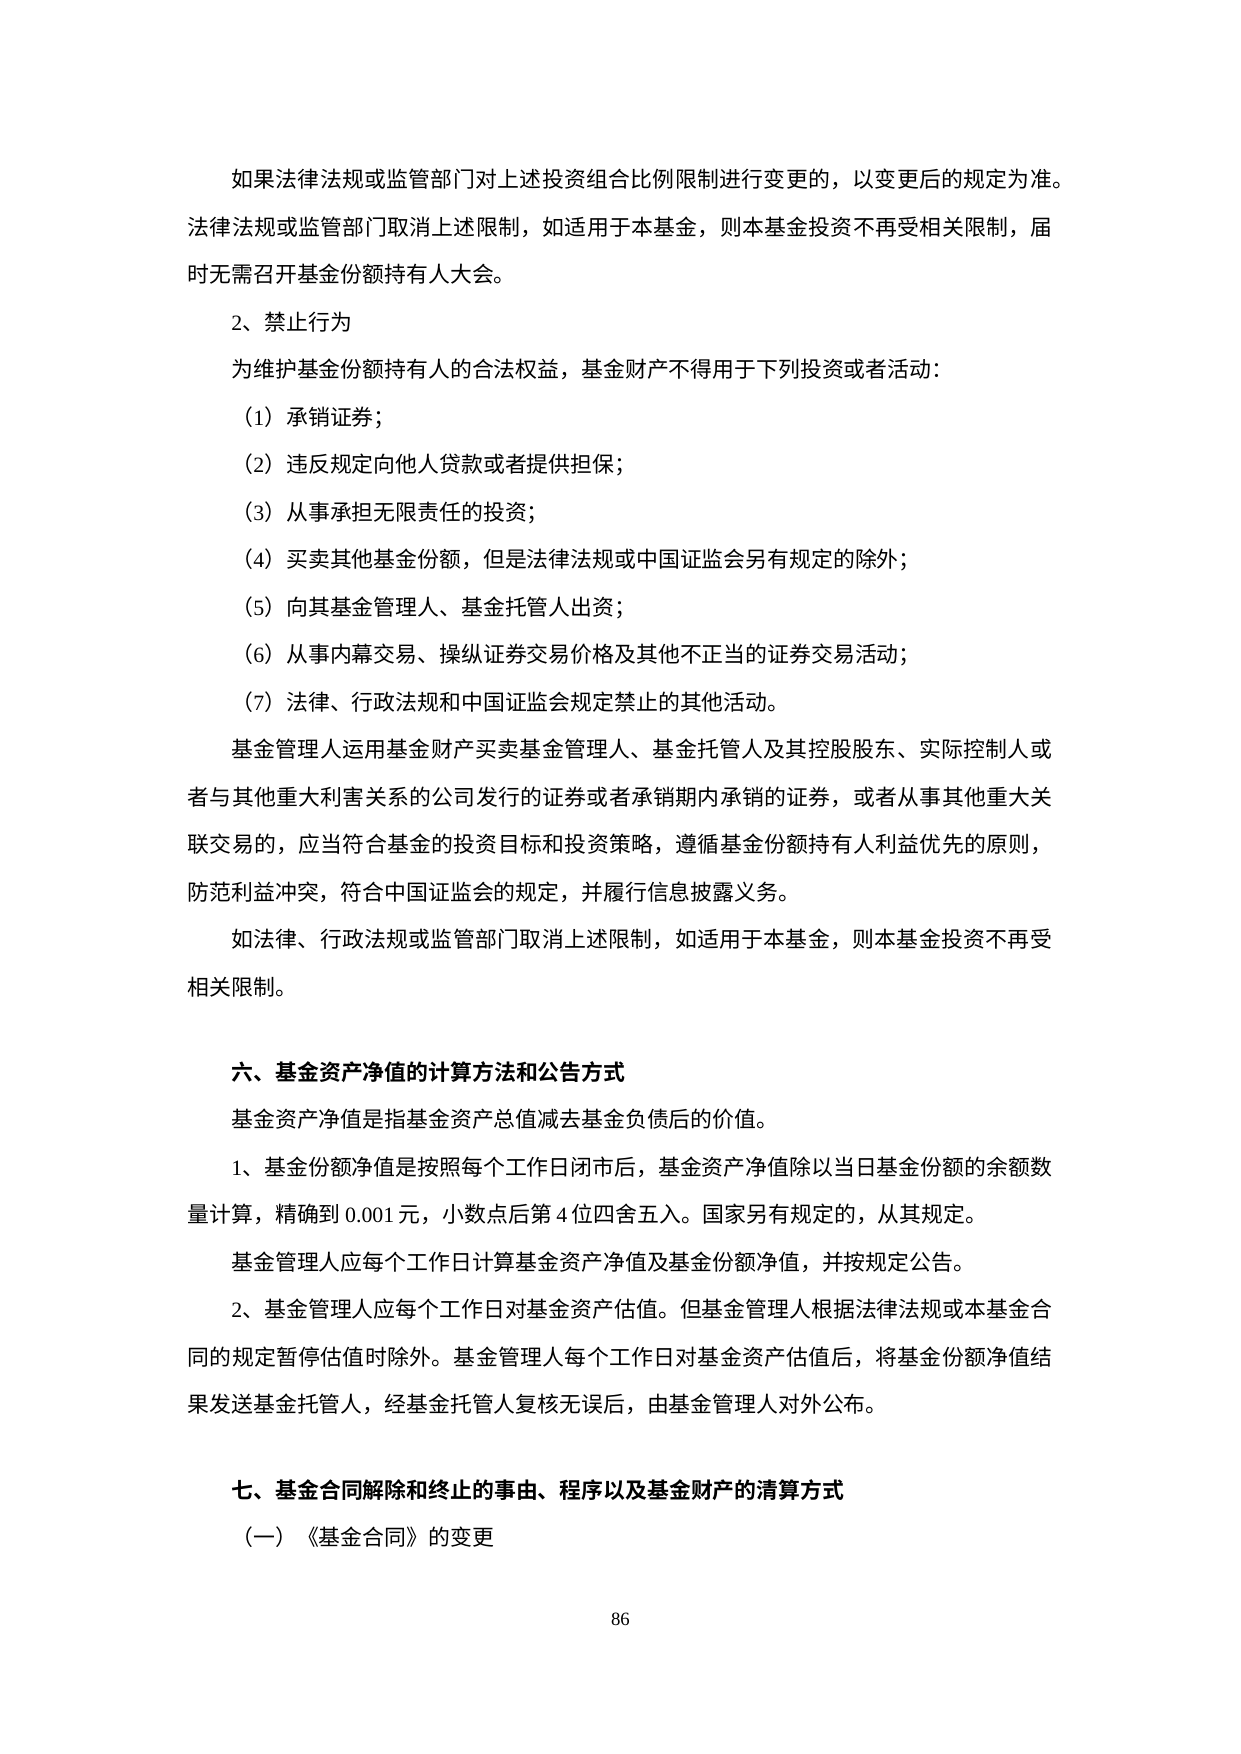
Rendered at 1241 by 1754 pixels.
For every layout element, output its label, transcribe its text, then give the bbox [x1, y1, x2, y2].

text （5）向其基金管理人、基金托管人出资； [187, 589, 1053, 621]
text 如法律、行政法规或监管部门取消上述限制，如适用于本基金，则本基金投资不再受相关限制。 [187, 922, 1053, 1001]
text （6）从事内幕交易、操纵证券交易价格及其他不正当的证券交易活动； [187, 637, 1053, 669]
text 基金资产净值是指基金资产总值减去基金负债后的价值。 [187, 1102, 1053, 1134]
text （一）《基金合同》的变更 [187, 1520, 1053, 1552]
text 七、基金合同解除和终止的事由、程序以及基金财产的清算方式 [187, 1473, 1053, 1504]
text （3）从事承担无限责任的投资； [187, 494, 1053, 526]
text 为维护基金份额持有人的合法权益，基金财产不得用于下列投资或者活动： [187, 352, 1053, 384]
text 基金管理人运用基金财产买卖基金管理人、基金托管人及其控股股东、实际控制人或者与其他重大利害关系的公司发行的证券或者承销期内承销的证券，或者从事其他重大关联交易的，应当符合基金的投资目标和投资策略，遵循基金份额持有人利益优先的原则，防范利益冲突，符合中国证监会的规定，并履行信息披露义务。 [187, 732, 1053, 906]
text 如果法律法规或监管部门对上述投资组合比例限制进行变更的，以变更后的规定为准。法律法规或监管部门取消上述限制，如适用于本基金，则本基金投资不再受相关限制，届时无需召开基金份额持有人大会。 [187, 162, 1053, 289]
text （1）承销证券； [187, 399, 1053, 431]
text 1、基金份额净值是按照每个工作日闭市后，基金资产净值除以当日基金份额的余额数量计算，精确到0.001元，小数点后第4位四舍五入。国家另有规定的，从其规定。 [187, 1150, 1053, 1229]
text 2、禁止行为 [187, 304, 1053, 336]
text （7）法律、行政法规和中国证监会规定禁止的其他活动。 [187, 684, 1053, 716]
text 基金管理人应每个工作日计算基金资产净值及基金份额净值，并按规定公告。 [187, 1245, 1053, 1276]
text 六、基金资产净值的计算方法和公告方式 [187, 1055, 1053, 1086]
text （4）买卖其他基金份额，但是法律法规或中国证监会另有规定的除外； [187, 542, 1053, 574]
text 2、基金管理人应每个工作日对基金资产估值。但基金管理人根据法律法规或本基金合同的规定暂停估值时除外。基金管理人每个工作日对基金资产估值后，将基金份额净值结果发送基金托管人，经基金托管人复核无误后，由基金管理人对外公布。 [187, 1292, 1053, 1419]
text （2）违反规定向他人贷款或者提供担保； [187, 447, 1053, 479]
